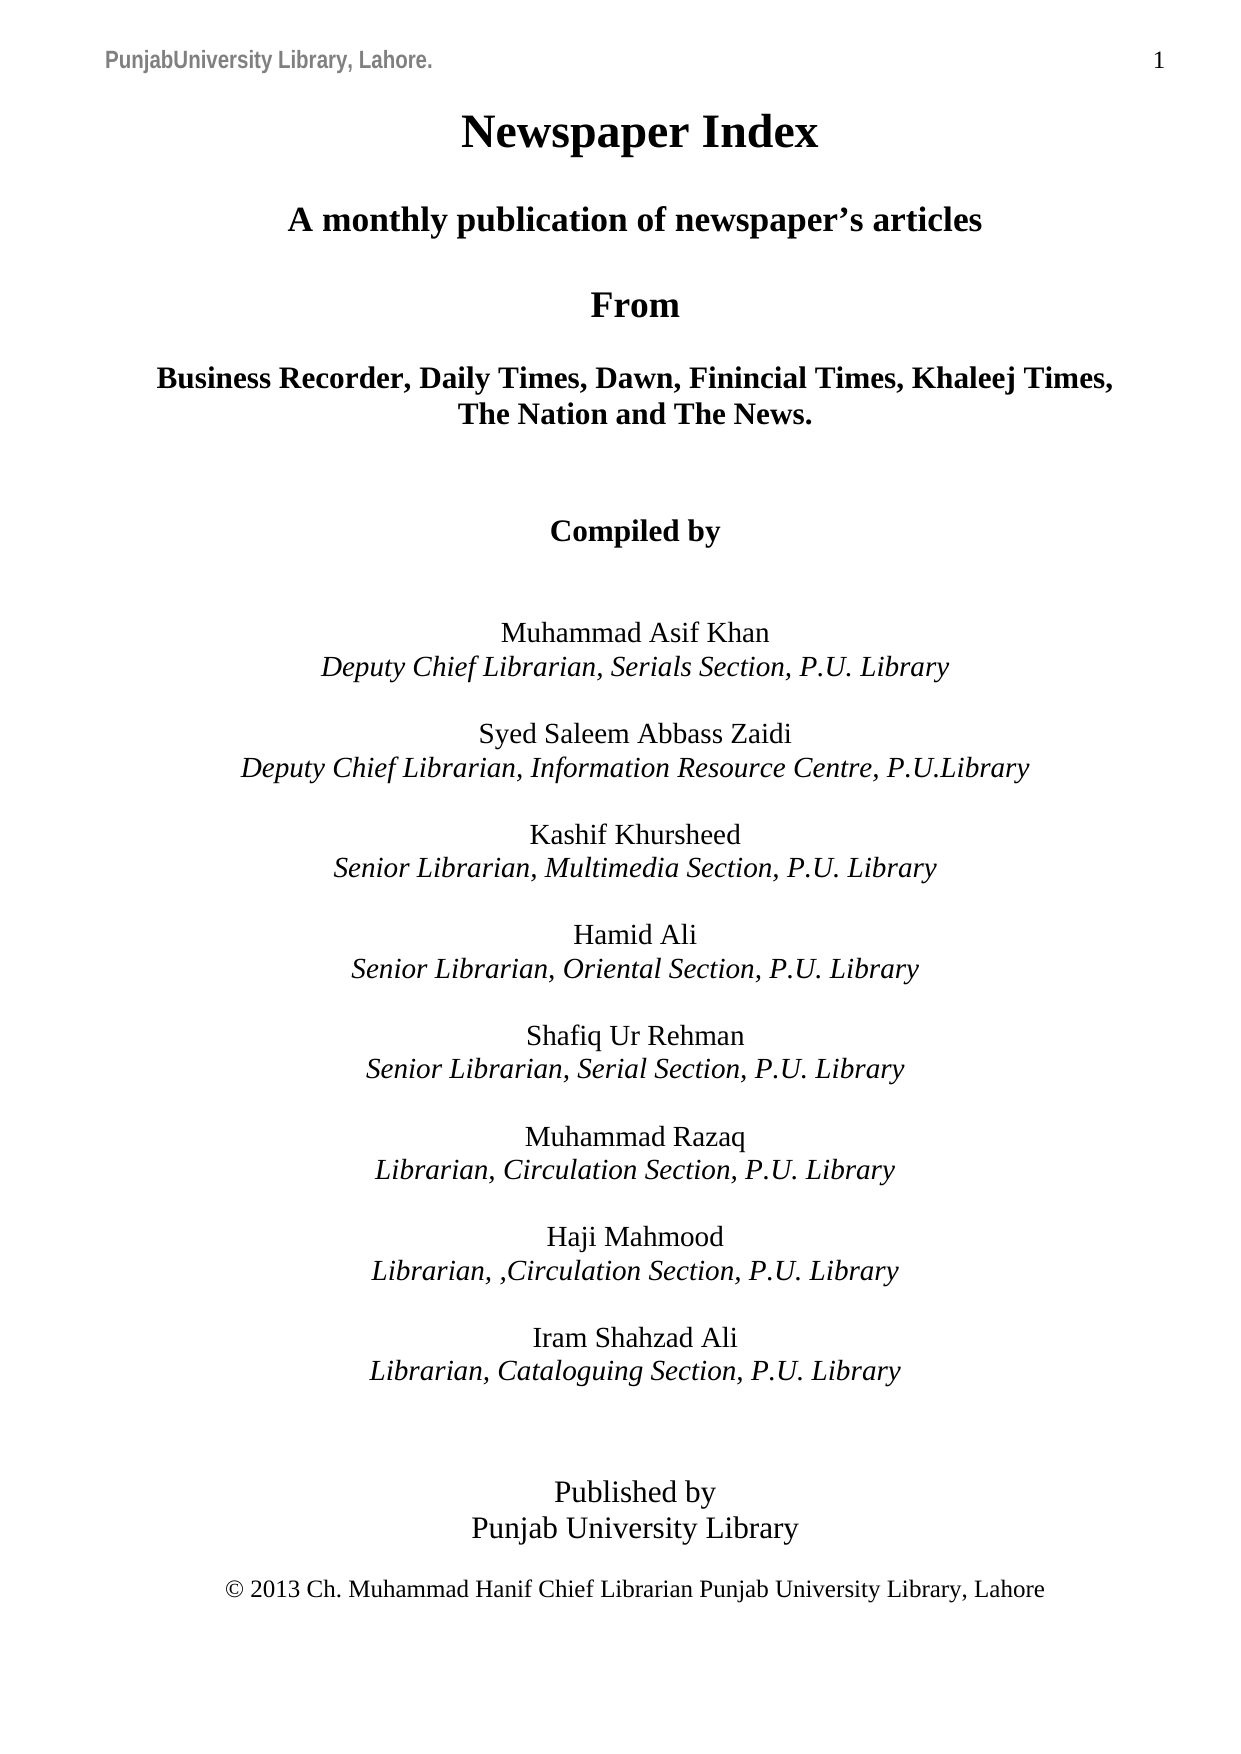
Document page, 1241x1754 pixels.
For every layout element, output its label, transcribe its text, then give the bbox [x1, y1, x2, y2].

text Newspaper Index [114, 102, 1165, 157]
text Business Recorder, Daily Times, Dawn, Finincial Times, Khaleej Times, [105, 359, 1165, 395]
text From [105, 282, 1165, 325]
text Senior Librarian, Multimedia Section, P.U. Library [105, 850, 1165, 884]
text Librarian, ,Circulation Section, P.U. Library [105, 1253, 1165, 1286]
text The Nation and The News. [105, 395, 1165, 431]
text Shafiq Ur Rehman [105, 1018, 1165, 1052]
text Haji Mahmood [105, 1219, 1165, 1253]
text Senior Librarian, Oriental Section, P.U. Library [105, 951, 1165, 984]
text Deputy Chief Librarian, Serials Section, P.U. Library [105, 649, 1165, 683]
text Senior Librarian, Serial Section, P.U. Library [105, 1052, 1165, 1085]
text Librarian, Cataloguing Section, P.U. Library [105, 1353, 1165, 1416]
text A monthly publication of newspaper’s articles [105, 198, 1165, 239]
text Hamid Ali [105, 917, 1165, 951]
text Syed Saleem Abbass Zaidi [105, 716, 1165, 750]
text Muhammad Asif Khan [105, 616, 1165, 649]
text Kashif Khursheed [105, 817, 1165, 850]
text Muhammad Razaq [105, 1119, 1165, 1152]
text Published by [105, 1473, 1165, 1509]
text Deputy Chief Librarian, Information Resource Centre, P.U.Library [105, 750, 1165, 783]
text Iram Shahzad Ali [105, 1320, 1165, 1353]
text © 2013 Ch. Muhammad Hanif Chief Librarian Punjab University Library, Lahore [105, 1574, 1165, 1603]
text Punjab University Library [105, 1509, 1165, 1574]
text Librarian, Circulation Section, P.U. Library [105, 1152, 1165, 1186]
text Compiled by [105, 512, 1165, 548]
